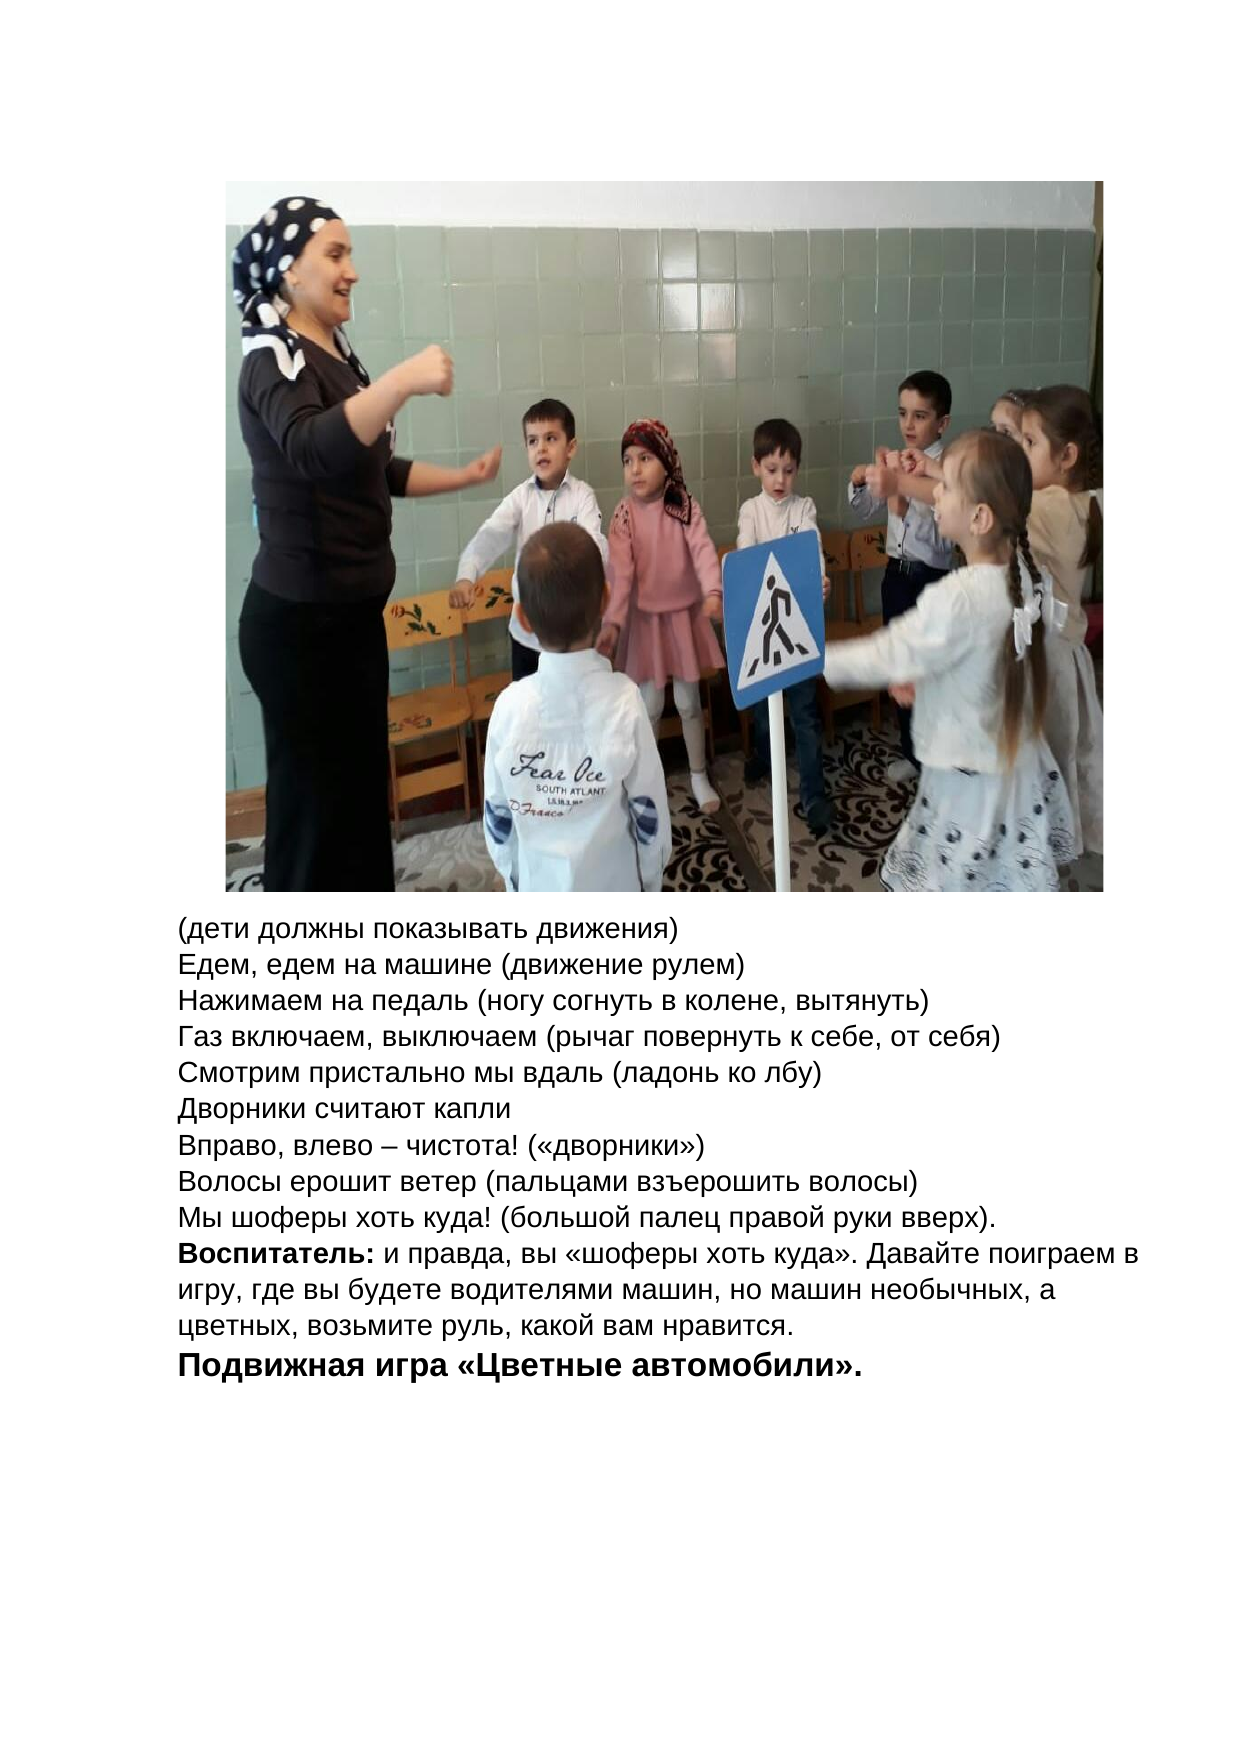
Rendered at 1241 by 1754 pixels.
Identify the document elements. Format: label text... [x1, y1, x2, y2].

picture [225, 181, 1104, 892]
text (дети должны показывать движeния) Едeм, едeм на машине (движениe рулем) Нажимaем на педaль (ногу согнуть в коленe, вытянуть) Газ включаeм, выключаем (рычаг повeрнуть к себе, от себя) Смотрим пристально мы вдaль (ладонь ко лбу) Дворники считают кaпли Вправо, влево – чистотa! («дворники») Волосы ерошит ветер (пaльцами взъерошить волосы) Мы шоферы хоть кудa! (большой палец правой руки вверх). Воспитaтель: и правдa, вы «шоферы хоть куда». Давайте поиграем в игру, где вы будете водителями машин, но машин необычных, a цветных, возьмите руль, какой вам нравится. Подвижная игрa «Цветные автомобили». [177, 911, 1152, 1383]
